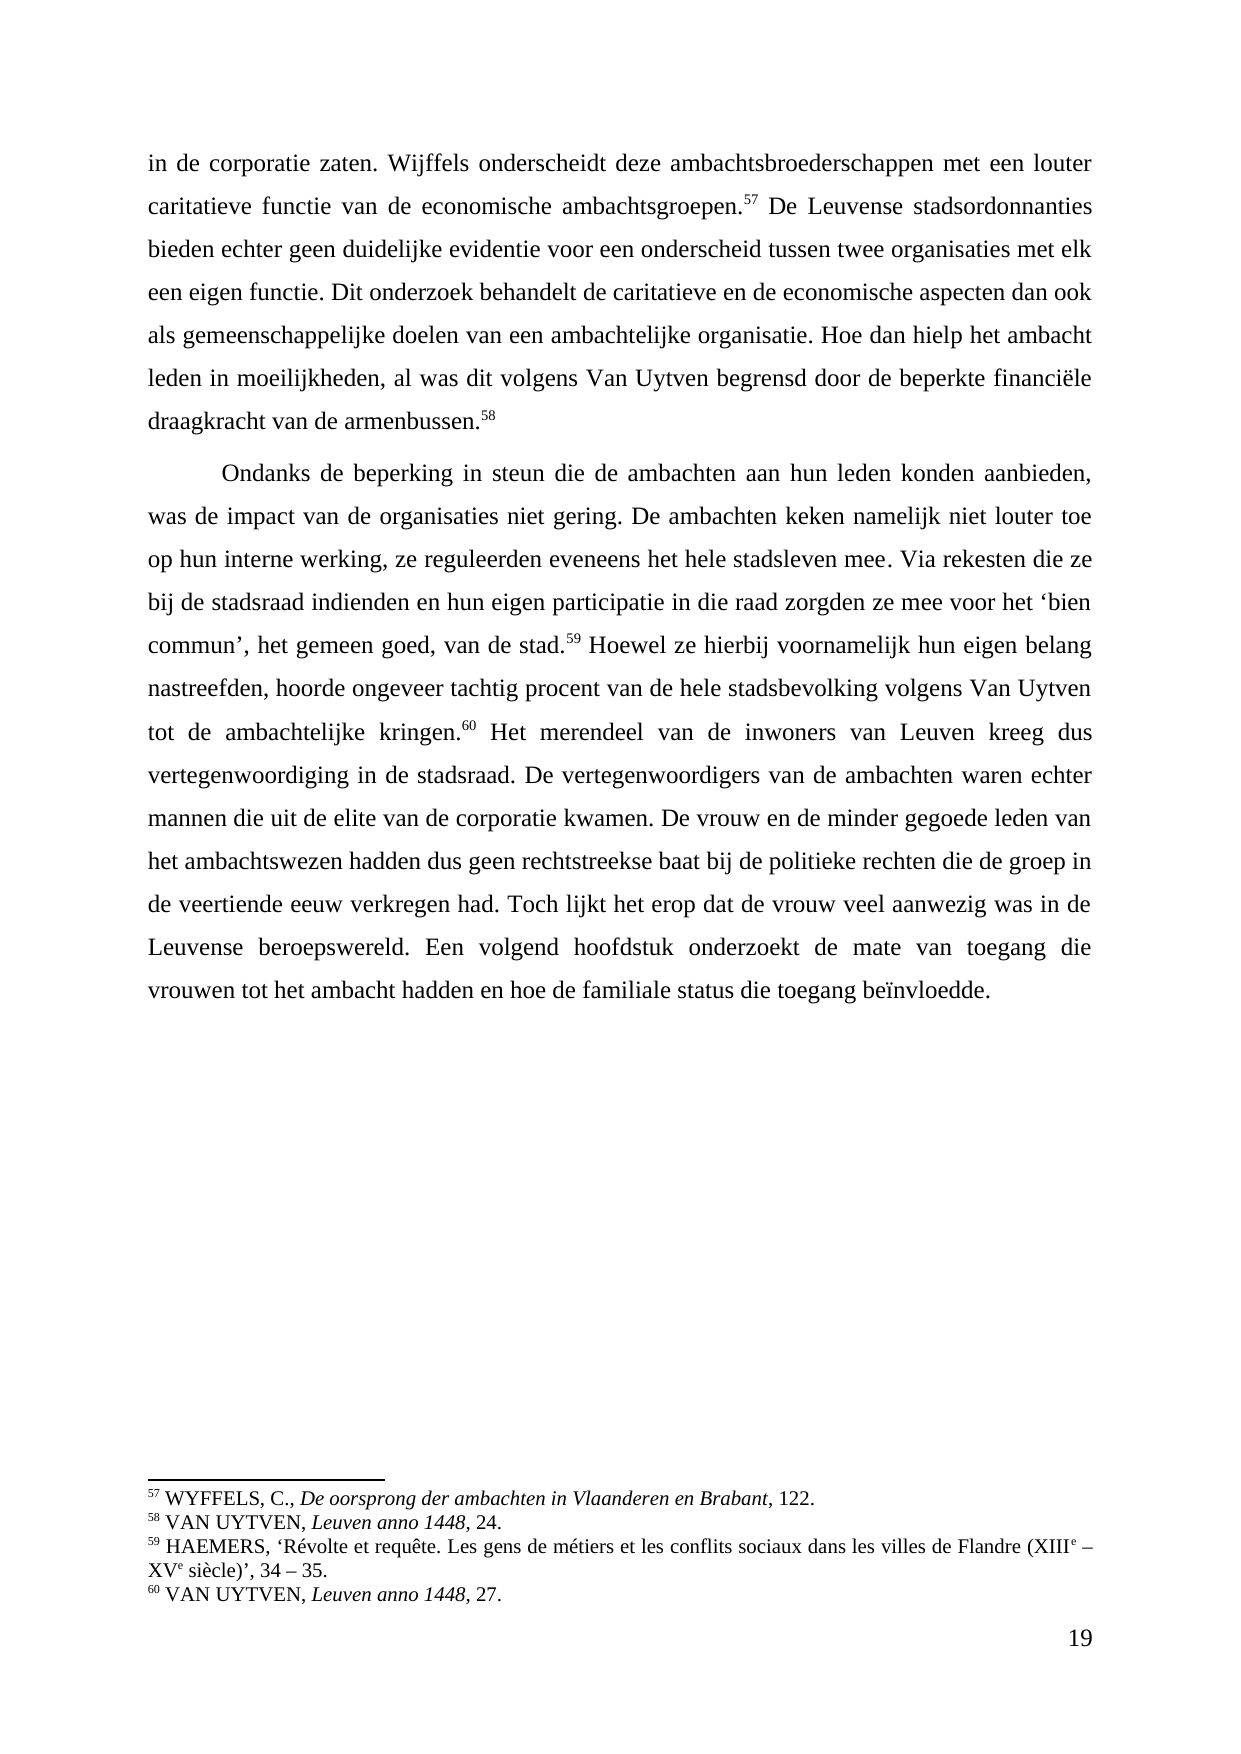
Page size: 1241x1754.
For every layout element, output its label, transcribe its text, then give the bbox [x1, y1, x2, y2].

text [148, 148, 1093, 435]
text Ondanks de beperking in steun die de ambachten aan hun leden konden aanbieden, was de impact van de organisaties niet gering. De ambachten keken namelijk niet louter toe op hun interne werking, ze reguleerden eveneens het hele stadsleven mee. Via rekesten die ze bij de stadsraad indienden en hun eigen participatie in die raad zorgden ze mee voor het ‘bien commun’, het gemeen goed, van de stad. Hoewel ze hierbij voornamelijk hun eigen belang nastreefden, hoorde ongeveer tachtig procent van de hele stadsbevolking volgens Van Uytven tot de ambachtelijke kringen. Het merendeel van de inwoners van Leuven kreeg dus vertegenwoordiging in de stadsraad. De vertegenwoordigers van de ambachten waren echter mannen die uit de elite van de corporatie kwamen. De vrouw en de minder gegoede leden van het ambachtswezen hadden dus geen rechtstreekse baat bij de politieke rechten die de groep in de veertiende eeuw verkregen had. Toch lijkt het erop dat de vrouw veel aanwezig was in de Leuvense beroepswereld. Een volgend hoofdstuk onderzoekt de mate van toegang die vrouwen tot het ambacht hadden en hoe de familiale status die toegang beïnvloedde. [148, 458, 1093, 1004]
